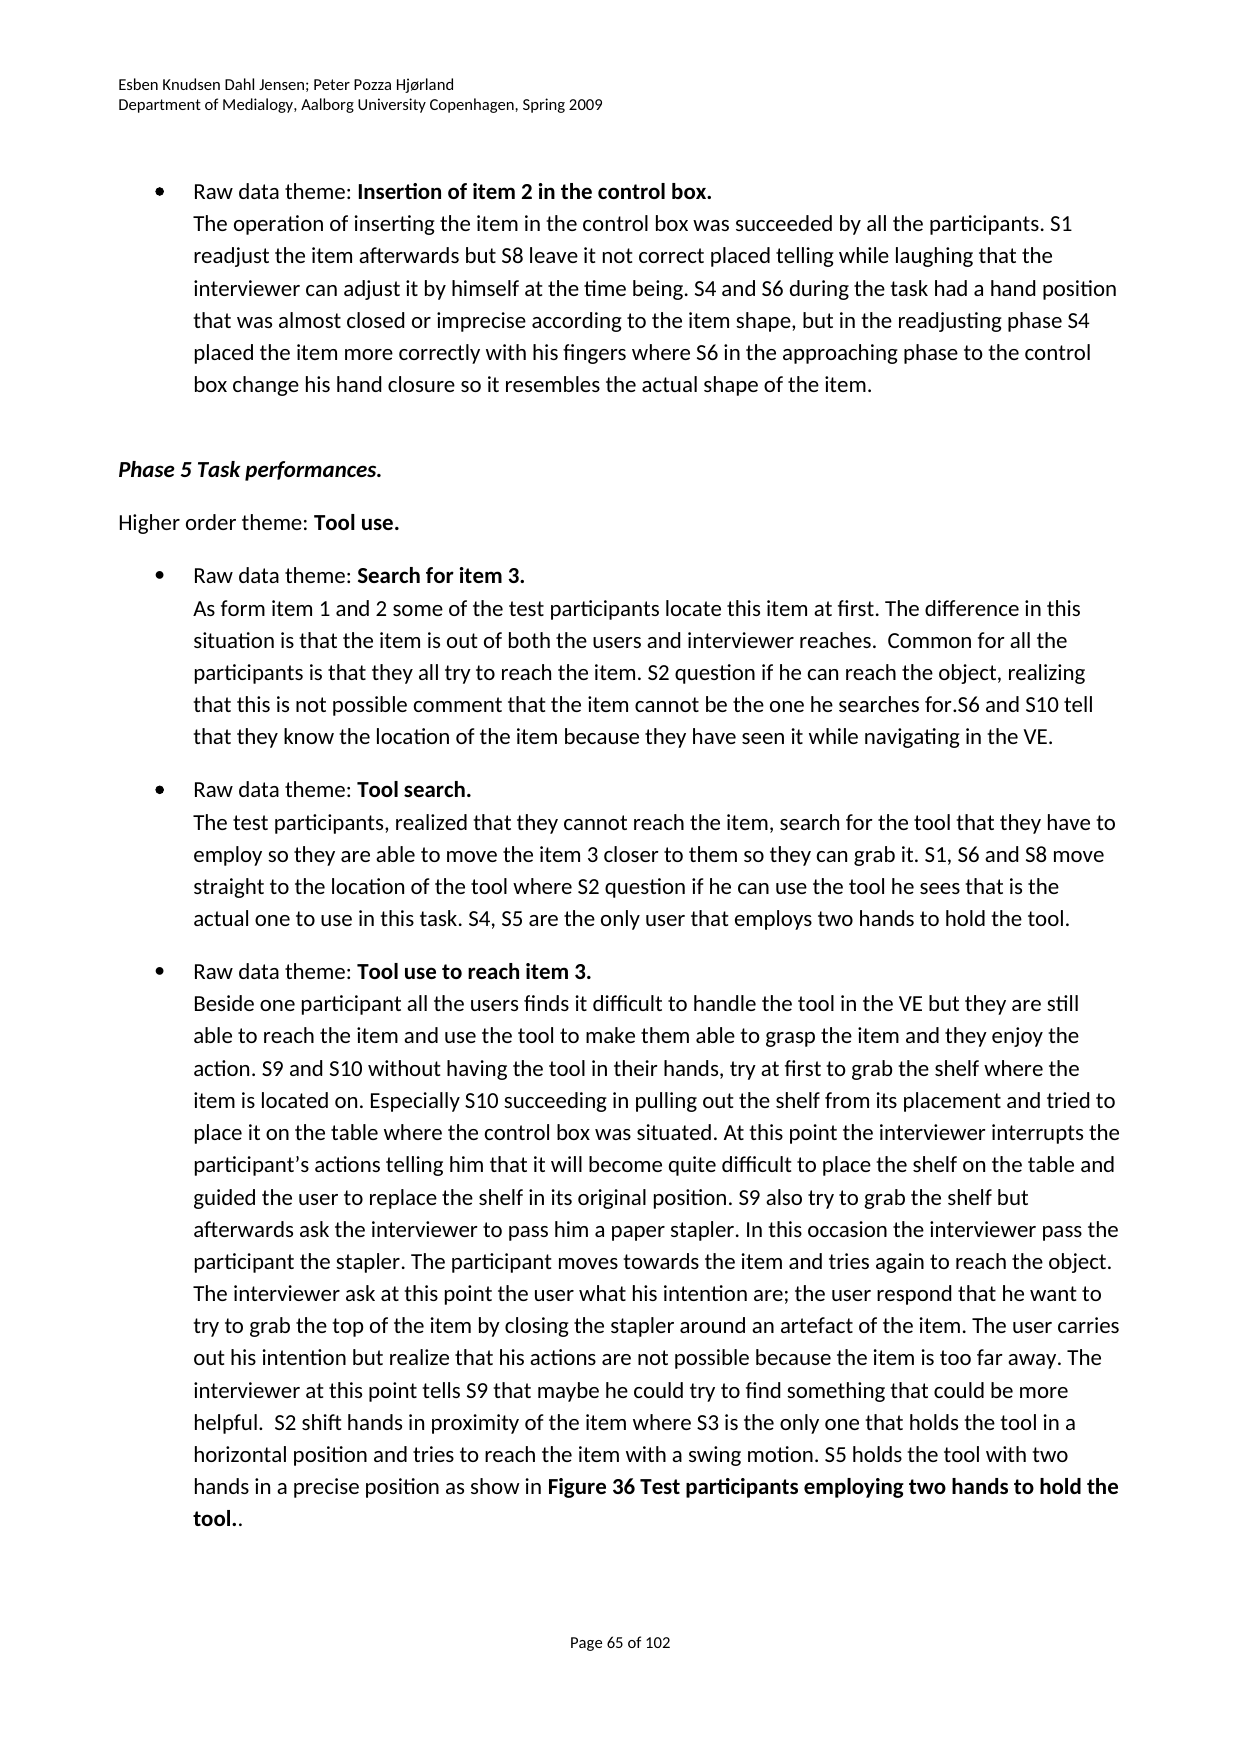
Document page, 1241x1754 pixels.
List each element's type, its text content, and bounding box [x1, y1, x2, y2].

text Higher order theme: Tool use. [118, 508, 1122, 537]
list Raw data theme: Tool search. The test participants, realized that they cannot reach the item, search for the tool that they have to employ so they are able to move the item 3 closer to them so they can grab it. S1, S6 and S8 move straight to the location of the tool where S2 question if he can use the tool he sees that is the actual one to use in this task. S4, S5 are the only user that employs two hands to hold the tool. [156, 776, 1122, 932]
text Phase 5 Task performances. [118, 456, 1122, 483]
list Raw data theme: Insertion of item 2 in the control box. The operation of inserting the item in the control box was succeeded by all the participants. S1 readjust the item afterwards but S8 leave it not correct placed telling while laughing that the interviewer can adjust it by himself at the time being. S4 and S6 during the task had a hand position that was almost closed or imprecise according to the item shape, but in the readjusting phase S4 placed the item more correctly with his fingers where S6 in the approaching phase to the control box change his hand closure so it resembles the actual shape of the item. [156, 177, 1122, 431]
list Raw data theme: Search for item 3. As form item 1 and 2 some of the test participants locate this item at first. The difference in this situation is that the item is out of both the users and interviewer reaches. Common for all the participants is that they all try to reach the item. S2 question if he can reach the object, realizing that this is not possible comment that the item cannot be the one he searches for.S6 and S10 tell that they know the location of the item because they have seen it while navigating in the VE. [156, 562, 1122, 751]
